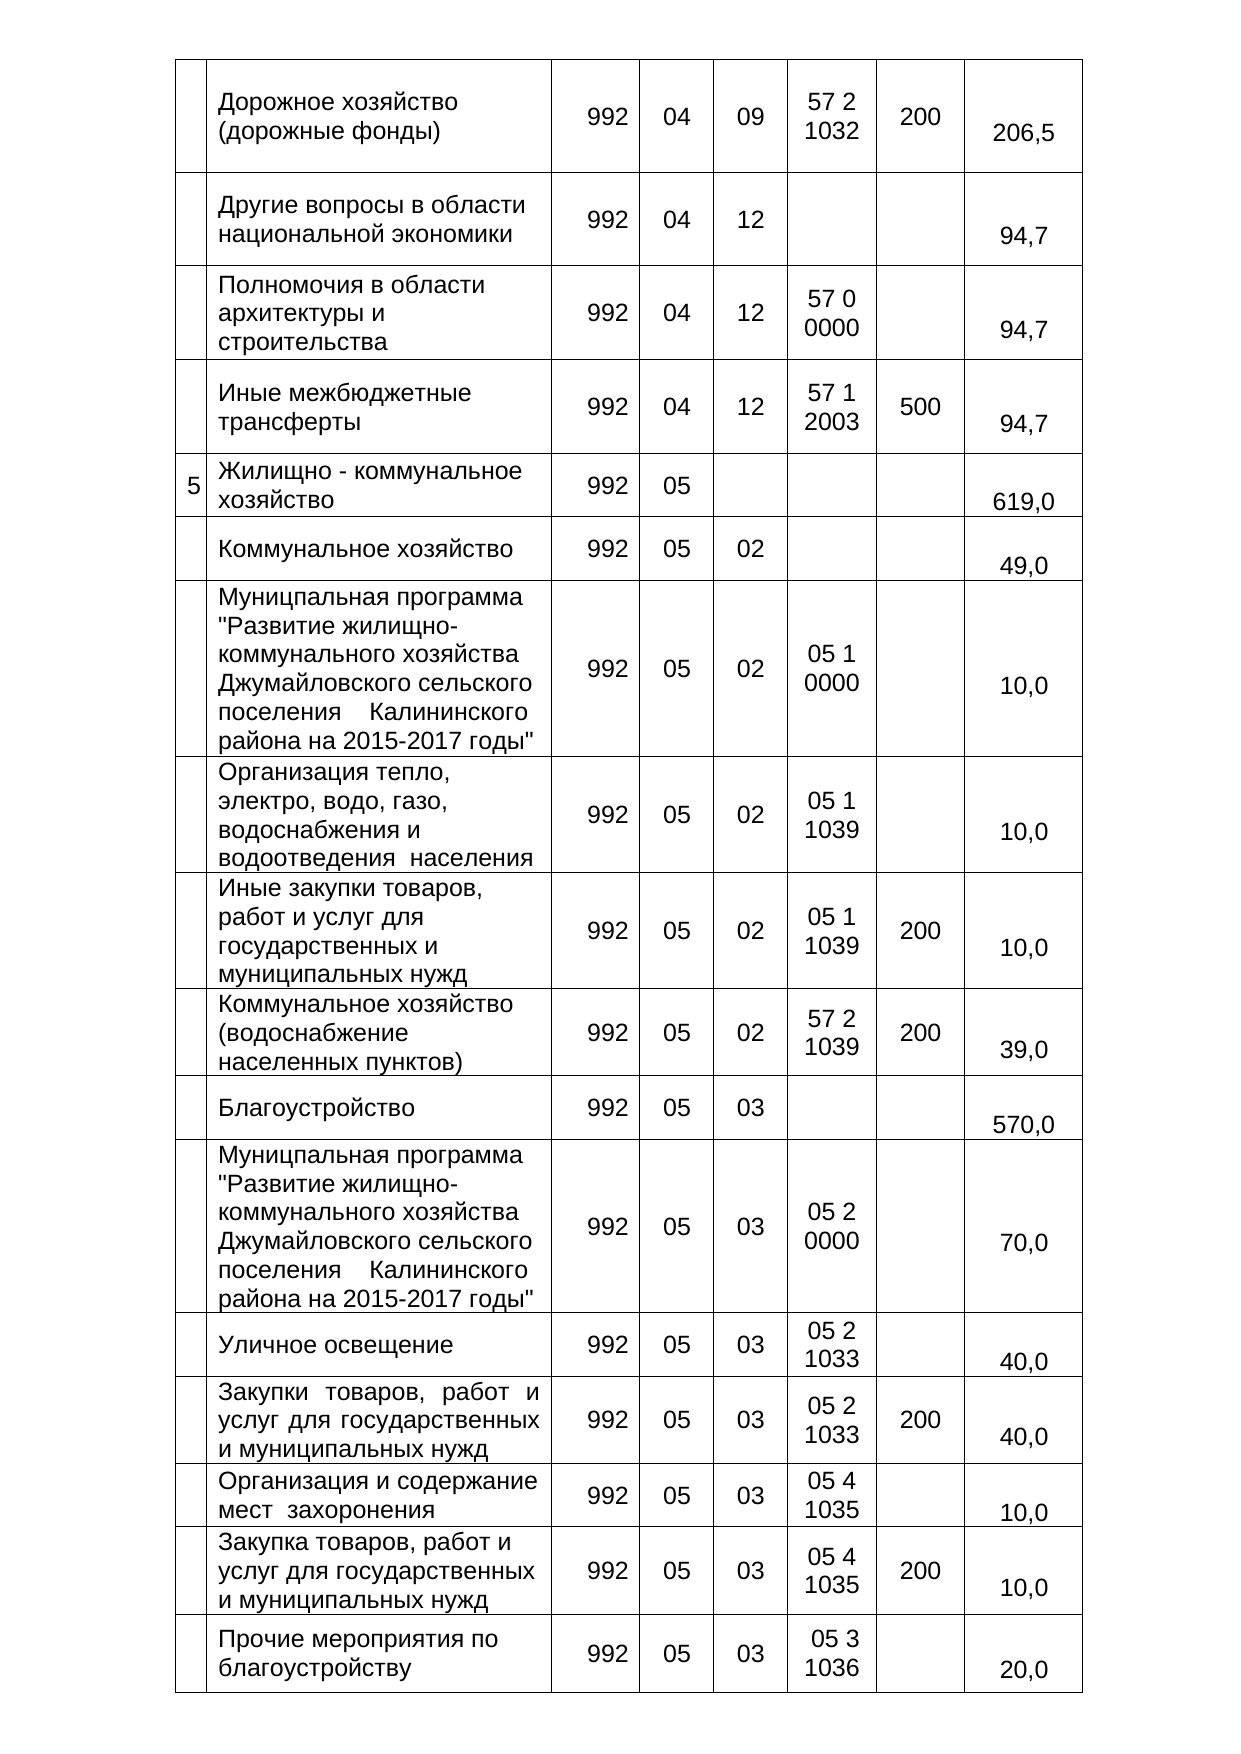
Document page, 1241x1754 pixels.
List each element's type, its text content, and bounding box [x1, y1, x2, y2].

table_cell 992 [552, 266, 639, 359]
table_cell 02 [714, 757, 787, 872]
table_cell 992 [552, 1076, 639, 1139]
table_cell [877, 266, 964, 359]
table_cell Муницпальная программа "Развитие жилищно-коммунального хозяйства Джумайловского сельского поселения Калининского района на 2015-2017 годы" [207, 1140, 551, 1312]
table_cell [877, 1464, 964, 1526]
table_cell 992 [552, 757, 639, 872]
table_cell 03 [714, 1377, 787, 1463]
table_cell 05 1 0000 [788, 581, 876, 756]
table_cell Иные межбюджетные трансферты [207, 360, 551, 453]
table_cell 05 2 0000 [788, 1140, 876, 1312]
table_cell 05 [640, 454, 713, 516]
table_cell 20,0 [965, 1615, 1082, 1692]
table_cell [788, 173, 876, 265]
table_cell 200 [877, 60, 964, 172]
table_cell 05 [640, 757, 713, 872]
table_cell Иные закупки товаров, работ и услуг для государственных и муниципальных нужд [207, 873, 551, 988]
table_cell 992 [552, 517, 639, 579]
table_cell 40,0 [965, 1313, 1082, 1376]
table_cell Коммунальное хозяйство (водоснабжение населенных пунктов) [207, 989, 551, 1075]
table_cell 03 [714, 1076, 787, 1139]
table_cell [877, 1615, 964, 1692]
table_cell 05 [640, 1313, 713, 1376]
table_cell 57 1 2003 [788, 360, 876, 453]
table_cell 03 [714, 1615, 787, 1692]
table_cell [877, 454, 964, 516]
table_cell 94,7 [965, 173, 1082, 265]
table_cell 05 2 1033 [788, 1313, 876, 1376]
table_cell Муницпальная программа "Развитие жилищно-коммунального хозяйства Джумайловского сельского поселения Калининского района на 2015-2017 годы" [207, 581, 551, 756]
table_cell Благоустройство [207, 1076, 551, 1139]
table_cell 200 [877, 1527, 964, 1613]
table_cell 05 [640, 1076, 713, 1139]
table_cell 05 [640, 517, 713, 579]
table_cell [176, 1527, 206, 1613]
table_cell [176, 1076, 206, 1139]
table_cell [877, 757, 964, 872]
table_cell [877, 581, 964, 756]
table_cell Закупки товаров, работ и услуг для государственных и муниципальных нужд [207, 1377, 551, 1463]
table_cell [877, 173, 964, 265]
table_cell Уличное освещение [207, 1313, 551, 1376]
table_cell 04 [640, 173, 713, 265]
table_cell 57 0 0000 [788, 266, 876, 359]
table_cell [176, 1140, 206, 1312]
table_cell Полномочия в области архитектуры и строительства [207, 266, 551, 359]
table_cell [176, 360, 206, 453]
table_cell 05 [640, 1464, 713, 1526]
table_cell 05 1 1039 [788, 757, 876, 872]
table_cell 94,7 [965, 360, 1082, 453]
table_cell [877, 1076, 964, 1139]
table_cell 992 [552, 173, 639, 265]
table_cell [176, 989, 206, 1075]
table_cell 12 [714, 173, 787, 265]
table_cell 05 2 1033 [788, 1377, 876, 1463]
table_cell 57 2 1039 [788, 989, 876, 1075]
table_cell 10,0 [965, 1527, 1082, 1613]
table_cell Организация тепло, электро, водо, газо, водоснабжения и водоотведения населения [207, 757, 551, 872]
table_cell 12 [714, 266, 787, 359]
table_cell 04 [640, 360, 713, 453]
table_cell Коммунальное хозяйство [207, 517, 551, 579]
table_cell 05 [640, 1140, 713, 1312]
table_cell 94,7 [965, 266, 1082, 359]
table_cell 03 [714, 1527, 787, 1613]
table_cell 05 1 1039 [788, 873, 876, 988]
table_cell 04 [640, 60, 713, 172]
table_cell 992 [552, 60, 639, 172]
table_cell [176, 581, 206, 756]
table_cell 05 [640, 1527, 713, 1613]
table_cell 200 [877, 1377, 964, 1463]
table_cell 10,0 [965, 1464, 1082, 1526]
table_cell Дорожное хозяйство (дорожные фонды) [207, 60, 551, 172]
table_cell 992 [552, 1464, 639, 1526]
table_cell [176, 173, 206, 265]
table_cell 992 [552, 581, 639, 756]
table_cell 40,0 [965, 1377, 1082, 1463]
table_cell 03 [714, 1313, 787, 1376]
table_cell 570,0 [965, 1076, 1082, 1139]
table_cell 5 [176, 454, 206, 516]
table_cell 992 [552, 1615, 639, 1692]
table_cell 03 [714, 1140, 787, 1312]
table_cell [176, 757, 206, 872]
table_cell 500 [877, 360, 964, 453]
table_cell 05 3 1036 [788, 1615, 876, 1692]
table_cell [788, 454, 876, 516]
table_cell [176, 873, 206, 988]
table_cell 200 [877, 989, 964, 1075]
table_cell 02 [714, 989, 787, 1075]
table_cell 49,0 [965, 517, 1082, 579]
table_cell [176, 1464, 206, 1526]
table_cell 992 [552, 1377, 639, 1463]
table_cell 03 [714, 1464, 787, 1526]
table_cell 619,0 [965, 454, 1082, 516]
table_cell 05 [640, 1615, 713, 1692]
table_cell 02 [714, 517, 787, 579]
table_cell 10,0 [965, 873, 1082, 988]
table_cell 992 [552, 1527, 639, 1613]
table_cell 992 [552, 1313, 639, 1376]
table_cell [714, 454, 787, 516]
table_cell 05 [640, 1377, 713, 1463]
table_cell 992 [552, 360, 639, 453]
table_cell 04 [640, 266, 713, 359]
table_cell [176, 266, 206, 359]
table_cell [176, 1313, 206, 1376]
table_cell 992 [552, 454, 639, 516]
table_cell [176, 517, 206, 579]
table_cell 200 [877, 873, 964, 988]
table_cell 70,0 [965, 1140, 1082, 1312]
table_cell 992 [552, 873, 639, 988]
table_cell 992 [552, 989, 639, 1075]
table_cell 05 [640, 581, 713, 756]
table_cell [788, 1076, 876, 1139]
table_cell 57 2 1032 [788, 60, 876, 172]
table_cell 05 [640, 873, 713, 988]
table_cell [207, 1527, 551, 1613]
table_cell 39,0 [965, 989, 1082, 1075]
table_cell 09 [714, 60, 787, 172]
table_cell [877, 517, 964, 579]
table_cell 992 [552, 1140, 639, 1312]
table_cell Организация и содержание мест захоронения [207, 1464, 551, 1526]
table_cell [788, 517, 876, 579]
table_cell 05 4 1035 [788, 1464, 876, 1526]
table_cell [176, 1377, 206, 1463]
table_cell [877, 1313, 964, 1376]
table_cell Жилищно - коммунальное хозяйство [207, 454, 551, 516]
table_cell Другие вопросы в области национальной экономики [207, 173, 551, 265]
table_cell 02 [714, 873, 787, 988]
table_cell 10,0 [965, 581, 1082, 756]
table_cell 05 [640, 989, 713, 1075]
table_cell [207, 1615, 551, 1692]
table_cell [176, 1615, 206, 1692]
table_cell 12 [714, 360, 787, 453]
table_cell 206,5 [965, 60, 1082, 172]
table_cell [176, 60, 206, 172]
table_cell 10,0 [965, 757, 1082, 872]
table_cell 05 4 1035 [788, 1527, 876, 1613]
table_cell [877, 1140, 964, 1312]
table_cell 02 [714, 581, 787, 756]
